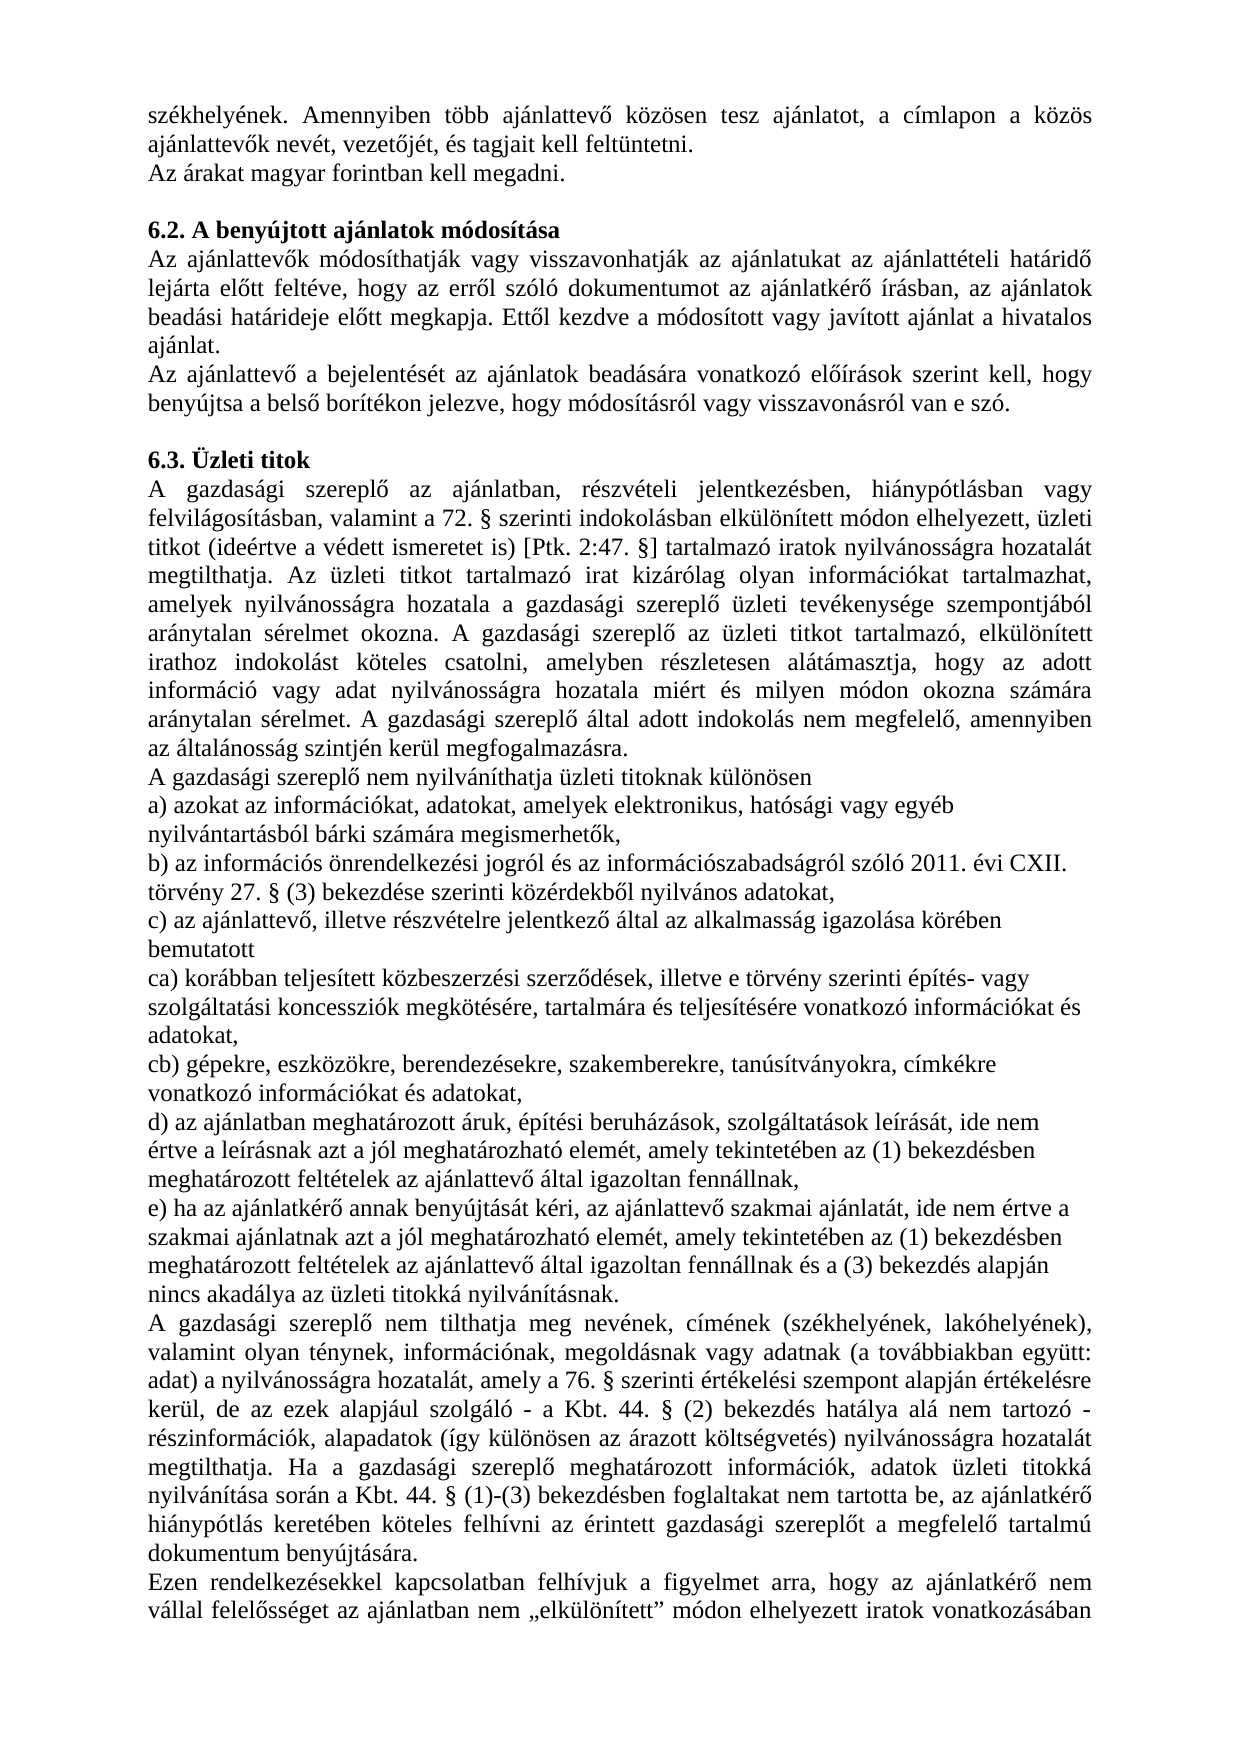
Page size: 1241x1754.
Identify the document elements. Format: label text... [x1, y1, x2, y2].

text b) az információs önrendelkezési jogról és az információszabadságról szóló 2011. évi CXII. törvény 27. § (3) bekezdése szerinti közérdekből nyilvános adatokat, [148, 848, 1093, 905]
text cb) gépekre, eszközökre, berendezésekre, szakemberekre, tanúsítványokra, címkékre vonatkozó információkat és adatokat, [148, 1049, 1093, 1107]
text A gazdasági szereplő az ajánlatban, részvételi jelentkezésben, hiánypótlásban vagy felvilágosításban, valamint a 72. § szerinti indokolásban elkülönített módon elhelyezett, üzleti titkot (ideértve a védett ismeretet is) [Ptk. 2:47. §] tartalmazó iratok nyilvánosságra hozatalát megtilthatja. Az üzleti titkot tartalmazó irat kizárólag olyan információkat tartalmazhat, amelyek nyilvánosságra hozatala a gazdasági szereplő üzleti tevékenysége szempontjából aránytalan sérelmet okozna. A gazdasági szereplő az üzleti titkot tartalmazó, elkülönített irathoz indokolást köteles csatolni, amelyben részletesen alátámasztja, hogy az adott információ vagy adat nyilvánosságra hozatala miért és milyen módon okozna számára aránytalan sérelmet. A gazdasági szereplő által adott indokolás nem megfelelő, amennyiben az általánosság szintjén kerül megfogalmazásra. [148, 474, 1093, 762]
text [148, 1567, 1093, 1624]
text ca) korábban teljesített közbeszerzési szerződések, illetve e törvény szerinti építés- vagy szolgáltatási koncessziók megkötésére, tartalmára és teljesítésére vonatkozó információkat és adatokat, [148, 963, 1093, 1049]
text d) az ajánlatban meghatározott áruk, építési beruházások, szolgáltatások leírását, ide nem értve a leírásnak azt a jól meghatározható elemét, amely tekintetében az (1) bekezdésben meghatározott feltételek az ajánlattevő által igazoltan fennállnak, [148, 1107, 1093, 1193]
text 6.3. Üzleti titok [148, 445, 1093, 474]
text Az ajánlattevő a bejelentését az ajánlatok beadására vonatkozó előírások szerint kell, hogy benyújtsa a belső borítékon jelezve, hogy módosításról vagy visszavonásról van e szó. [148, 359, 1093, 417]
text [148, 100, 1093, 158]
text a) azokat az információkat, adatokat, amelyek elektronikus, hatósági vagy egyéb nyilvántartásból bárki számára megismerhetők, [148, 790, 1093, 848]
text 6.2. A benyújtott ajánlatok módosítása [148, 215, 1093, 244]
text Az árakat magyar forintban kell megadni. [148, 158, 1093, 187]
text c) az ajánlattevő, illetve részvételre jelentkező által az alkalmasság igazolása körében bemutatott [148, 905, 1093, 963]
text A gazdasági szereplő nem nyilváníthatja üzleti titoknak különösen [148, 762, 1093, 790]
text A gazdasági szereplő nem tilthatja meg nevének, címének (székhelyének, lakóhelyének), valamint olyan ténynek, információnak, megoldásnak vagy adatnak (a továbbiakban együtt: adat) a nyilvánosságra hozatalát, amely a 76. § szerinti értékelési szempont alapján értékelésre kerül, de az ezek alapjául szolgáló - a Kbt. 44. § (2) bekezdés hatálya alá nem tartozó - részinformációk, alapadatok (így különösen az árazott költségvetés) nyilvánosságra hozatalát megtilthatja. Ha a gazdasági szereplő meghatározott információk, adatok üzleti titokká nyilvánítása során a Kbt. 44. § (1)-(3) bekezdésben foglaltakat nem tartotta be, az ajánlatkérő hiánypótlás keretében köteles felhívni az érintett gazdasági szereplőt a megfelelő tartalmú dokumentum benyújtására. [148, 1308, 1093, 1567]
text Az ajánlattevők módosíthatják vagy visszavonhatják az ajánlatukat az ajánlattételi határidő lejárta előtt feltéve, hogy az erről szóló dokumentumot az ajánlatkérő írásban, az ajánlatok beadási határideje előtt megkapja. Ettől kezdve a módosított vagy javított ajánlat a hivatalos ajánlat. [148, 244, 1093, 359]
text e) ha az ajánlatkérő annak benyújtását kéri, az ajánlattevő szakmai ajánlatát, ide nem értve a szakmai ajánlatnak azt a jól meghatározható elemét, amely tekintetében az (1) bekezdésben meghatározott feltételek az ajánlattevő által igazoltan fennállnak és a (3) bekezdés alapján nincs akadálya az üzleti titokká nyilvánításnak. [148, 1193, 1093, 1308]
